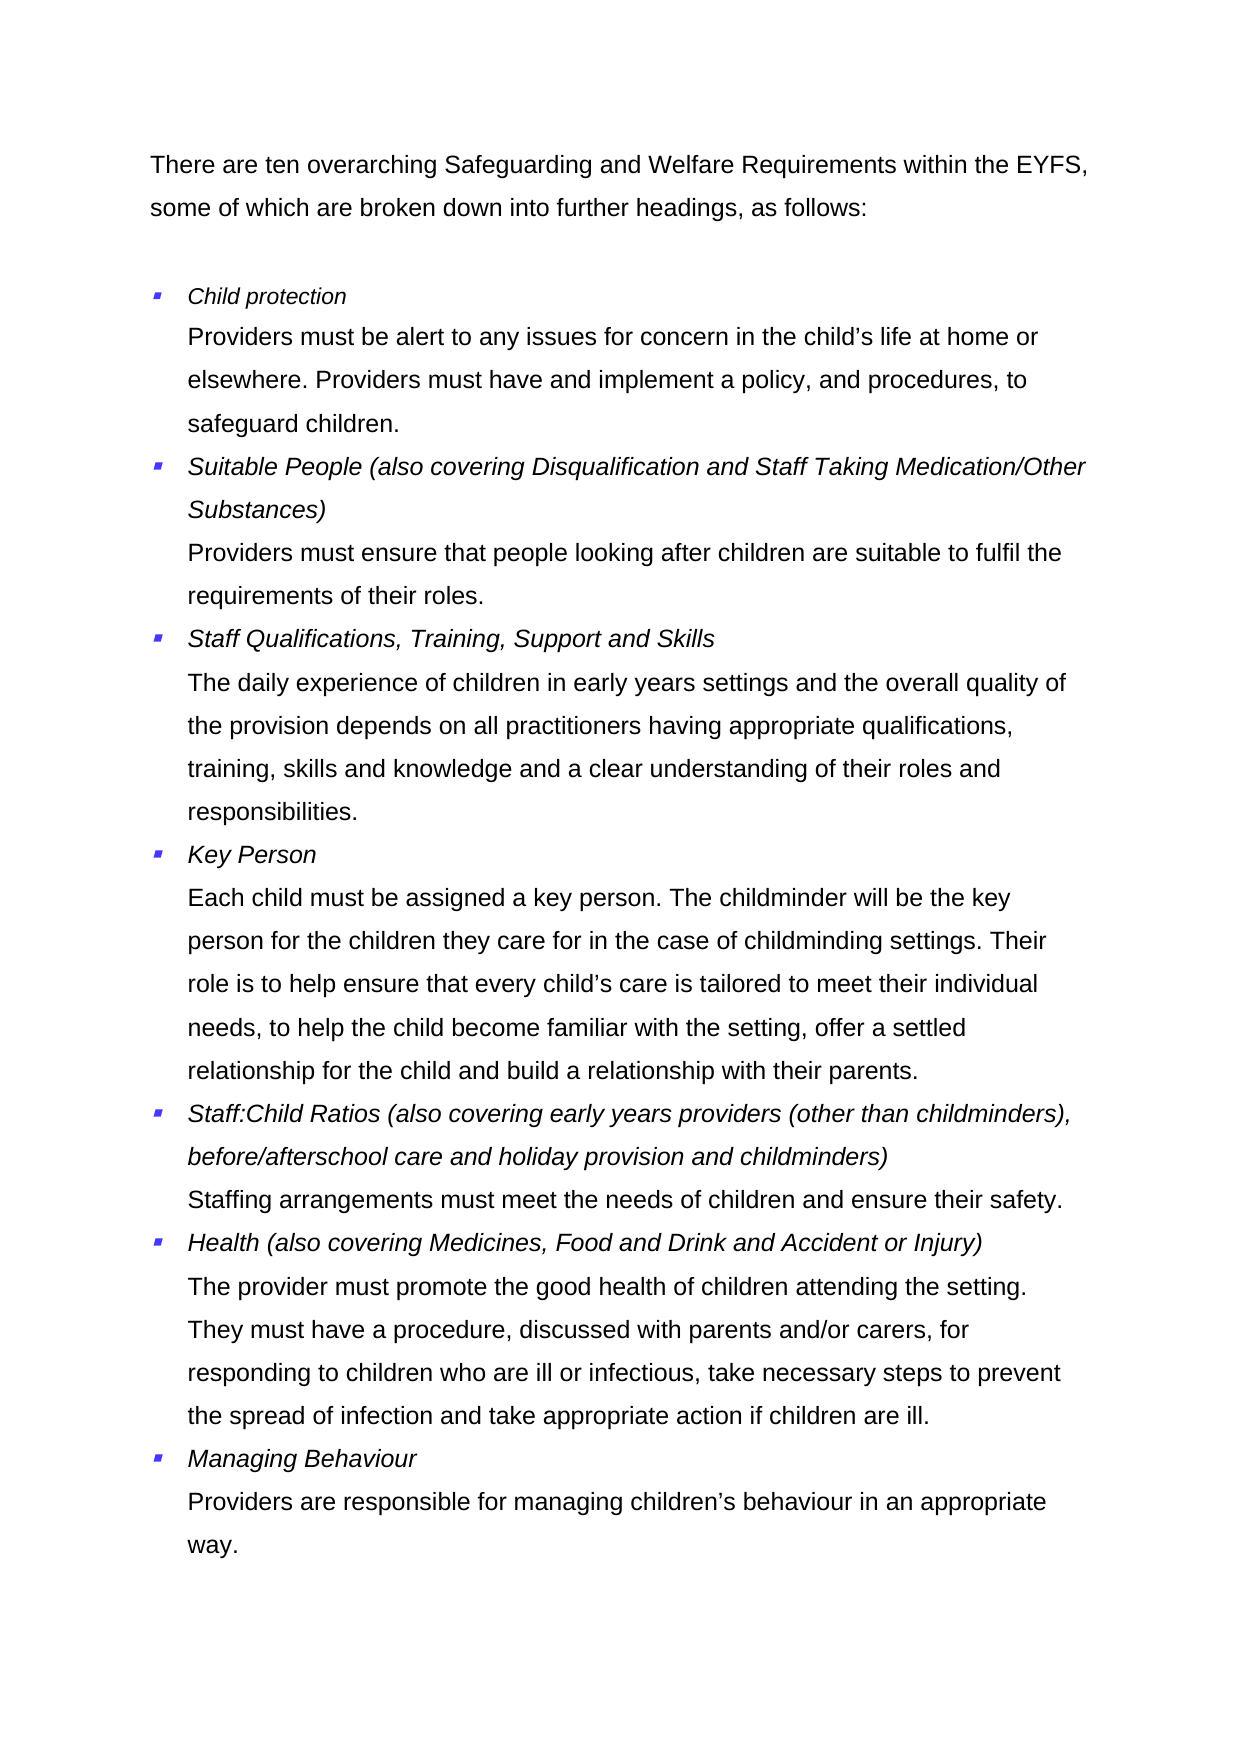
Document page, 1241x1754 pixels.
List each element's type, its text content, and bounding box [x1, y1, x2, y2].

text Providers must ensure that people looking after children are suitable to fulfil the requirements of their roles. [187, 538, 1090, 610]
text Providers must be alert to any issues for concern in the child’s life at home or elsewhere. Providers must have and implement a policy, and procedures, to safeguard children. [187, 322, 1090, 437]
text Each child must be assigned a key person. The childminder will be the key person for the children they care for in the case of childminding settings. Their role is to help ensure that every child’s care is tailored to meet their individual needs, to help the child become familiar with the setting, offer a settled relationship for the child and build a relationship with their parents. [187, 883, 1090, 1084]
text The daily experience of children in early years settings and the overall quality of the provision depends on all practitioners having appropriate qualifications, training, skills and knowledge and a clear understanding of their roles and responsibilities. [187, 667, 1090, 826]
list Staff Qualifications, Training, Support and Skills [150, 624, 1090, 653]
list Managing Behaviour [150, 1444, 1090, 1473]
text Providers are responsible for managing children’s behaviour in an appropriate way. [187, 1487, 1090, 1559]
list Health (also covering Medicines, Food and Drink and Accident or Injury) [150, 1228, 1090, 1257]
list Child protection [150, 283, 1090, 309]
list Key Person [150, 840, 1090, 869]
text Staffing arrangements must meet the needs of children and ensure their safety. [187, 1185, 1090, 1214]
text There are ten overarching Safeguarding and Welfare Requirements within the EYFS, some of which are broken down into further headings, as follows: [150, 150, 1090, 268]
text The provider must promote the good health of children attending the setting. They must have a procedure, discussed with parents and/or carers, for responding to children who are ill or infectious, take necessary steps to prevent the spread of infection and take appropriate action if children are ill. [187, 1272, 1090, 1430]
list Staff:Child Ratios (also covering early years providers (other than childminders), before/afterschool care and holiday provision and childminders) [150, 1099, 1090, 1171]
list Suitable People (also covering Disqualification and Staff Taking Medication/Other Substances) [150, 452, 1090, 524]
